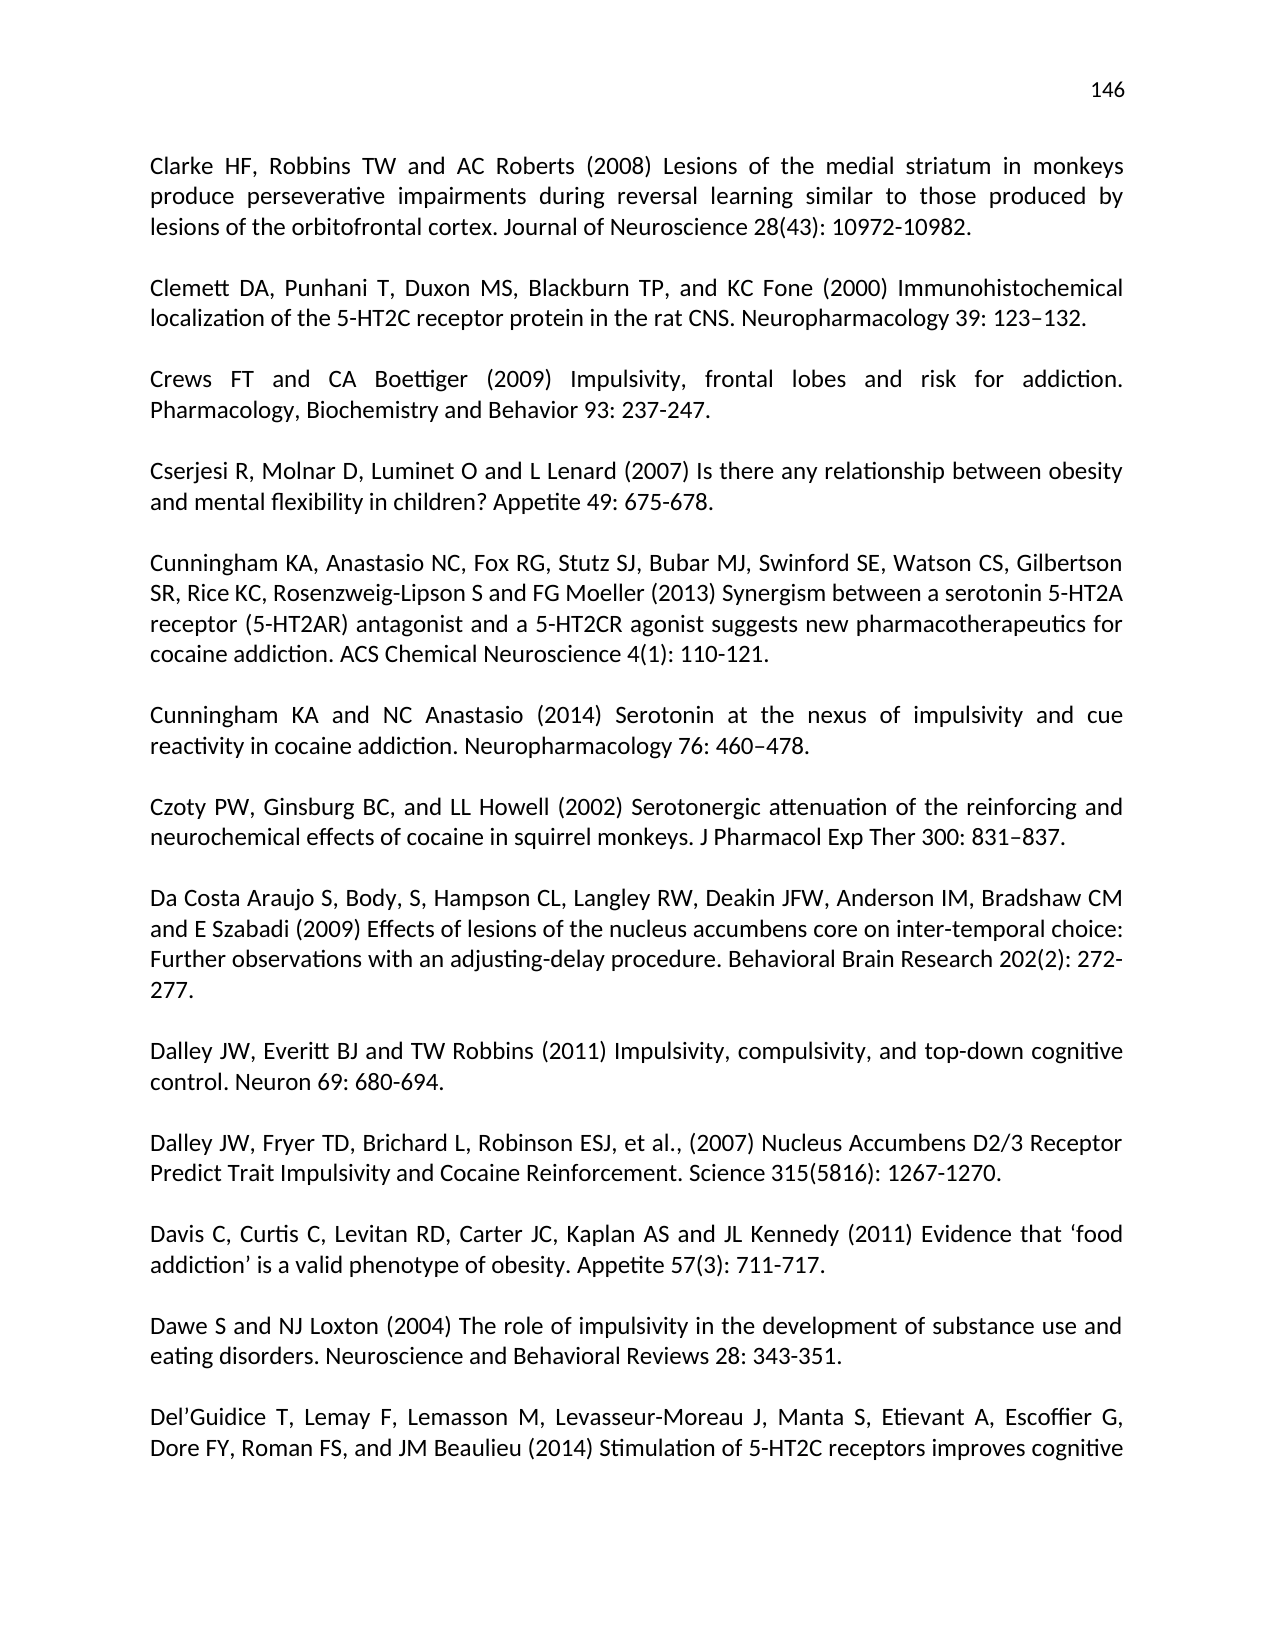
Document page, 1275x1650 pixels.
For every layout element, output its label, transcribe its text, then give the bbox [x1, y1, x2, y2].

text Crews FT and CA Boettiger (2009) Impulsivity, frontal lobes and risk for addiction. Pharmacology, Biochemistry and Behavior 93: 237-247. [150, 364, 1125, 425]
text Cunningham KA and NC Anastasio (2014) Serotonin at the nexus of impulsivity and cue reactivity in cocaine addiction. Neuropharmacology 76: 460–478. [150, 699, 1125, 760]
text Dalley JW, Everitt BJ and TW Robbins (2011) Impulsivity, compulsivity, and top-down cognitive control. Neuron 69: 680-694. [150, 1035, 1125, 1096]
text Cserjesi R, Molnar D, Luminet O and L Lenard (2007) Is there any relationship between obesity and mental flexibility in children? Appetite 49: 675-678. [150, 455, 1125, 516]
text Clemett DA, Punhani T, Duxon MS, Blackburn TP, and KC Fone (2000) Immunohistochemical localization of the 5-HT2C receptor protein in the rat CNS. Neuropharmacology 39: 123–132. [150, 272, 1125, 333]
text Cunningham KA, Anastasio NC, Fox RG, Stutz SJ, Bubar MJ, Swinford SE, Watson CS, Gilbertson SR, Rice KC, Rosenzweig-Lipson S and FG Moeller (2013) Synergism between a serotonin 5-HT2A receptor (5-HT2AR) antagonist and a 5-HT2CR agonist suggests new pharmacotherapeutics for cocaine addiction. ACS Chemical Neuroscience 4(1): 110-121. [150, 547, 1125, 669]
text Dalley JW, Fryer TD, Brichard L, Robinson ESJ, et al., (2007) Nucleus Accumbens D2/3 Receptor Predict Trait Impulsivity and Cocaine Reinforcement. Science 315(5816): 1267-1270. [150, 1127, 1125, 1188]
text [150, 1401, 1125, 1462]
text Czoty PW, Ginsburg BC, and LL Howell (2002) Serotonergic attenuation of the reinforcing and neurochemical effects of cocaine in squirrel monkeys. J Pharmacol Exp Ther 300: 831–837. [150, 791, 1125, 852]
text Davis C, Curtis C, Levitan RD, Carter JC, Kaplan AS and JL Kennedy (2011) Evidence that ‘food addiction’ is a valid phenotype of obesity. Appetite 57(3): 711-717. [150, 1218, 1125, 1279]
text Dawe S and NJ Loxton (2004) The role of impulsivity in the development of substance use and eating disorders. Neuroscience and Behavioral Reviews 28: 343-351. [150, 1310, 1125, 1371]
text Clarke HF, Robbins TW and AC Roberts (2008) Lesions of the medial striatum in monkeys produce perseverative impairments during reversal learning similar to those produced by lesions of the orbitofrontal cortex. Journal of Neuroscience 28(43): 10972-10982. [150, 150, 1125, 242]
text Da Costa Araujo S, Body, S, Hampson CL, Langley RW, Deakin JFW, Anderson IM, Bradshaw CM and E Szabadi (2009) Effects of lesions of the nucleus accumbens core on inter-temporal choice: Further observations with an adjusting-delay procedure. Behavioral Brain Research 202(2): 272-277. [150, 882, 1125, 1004]
